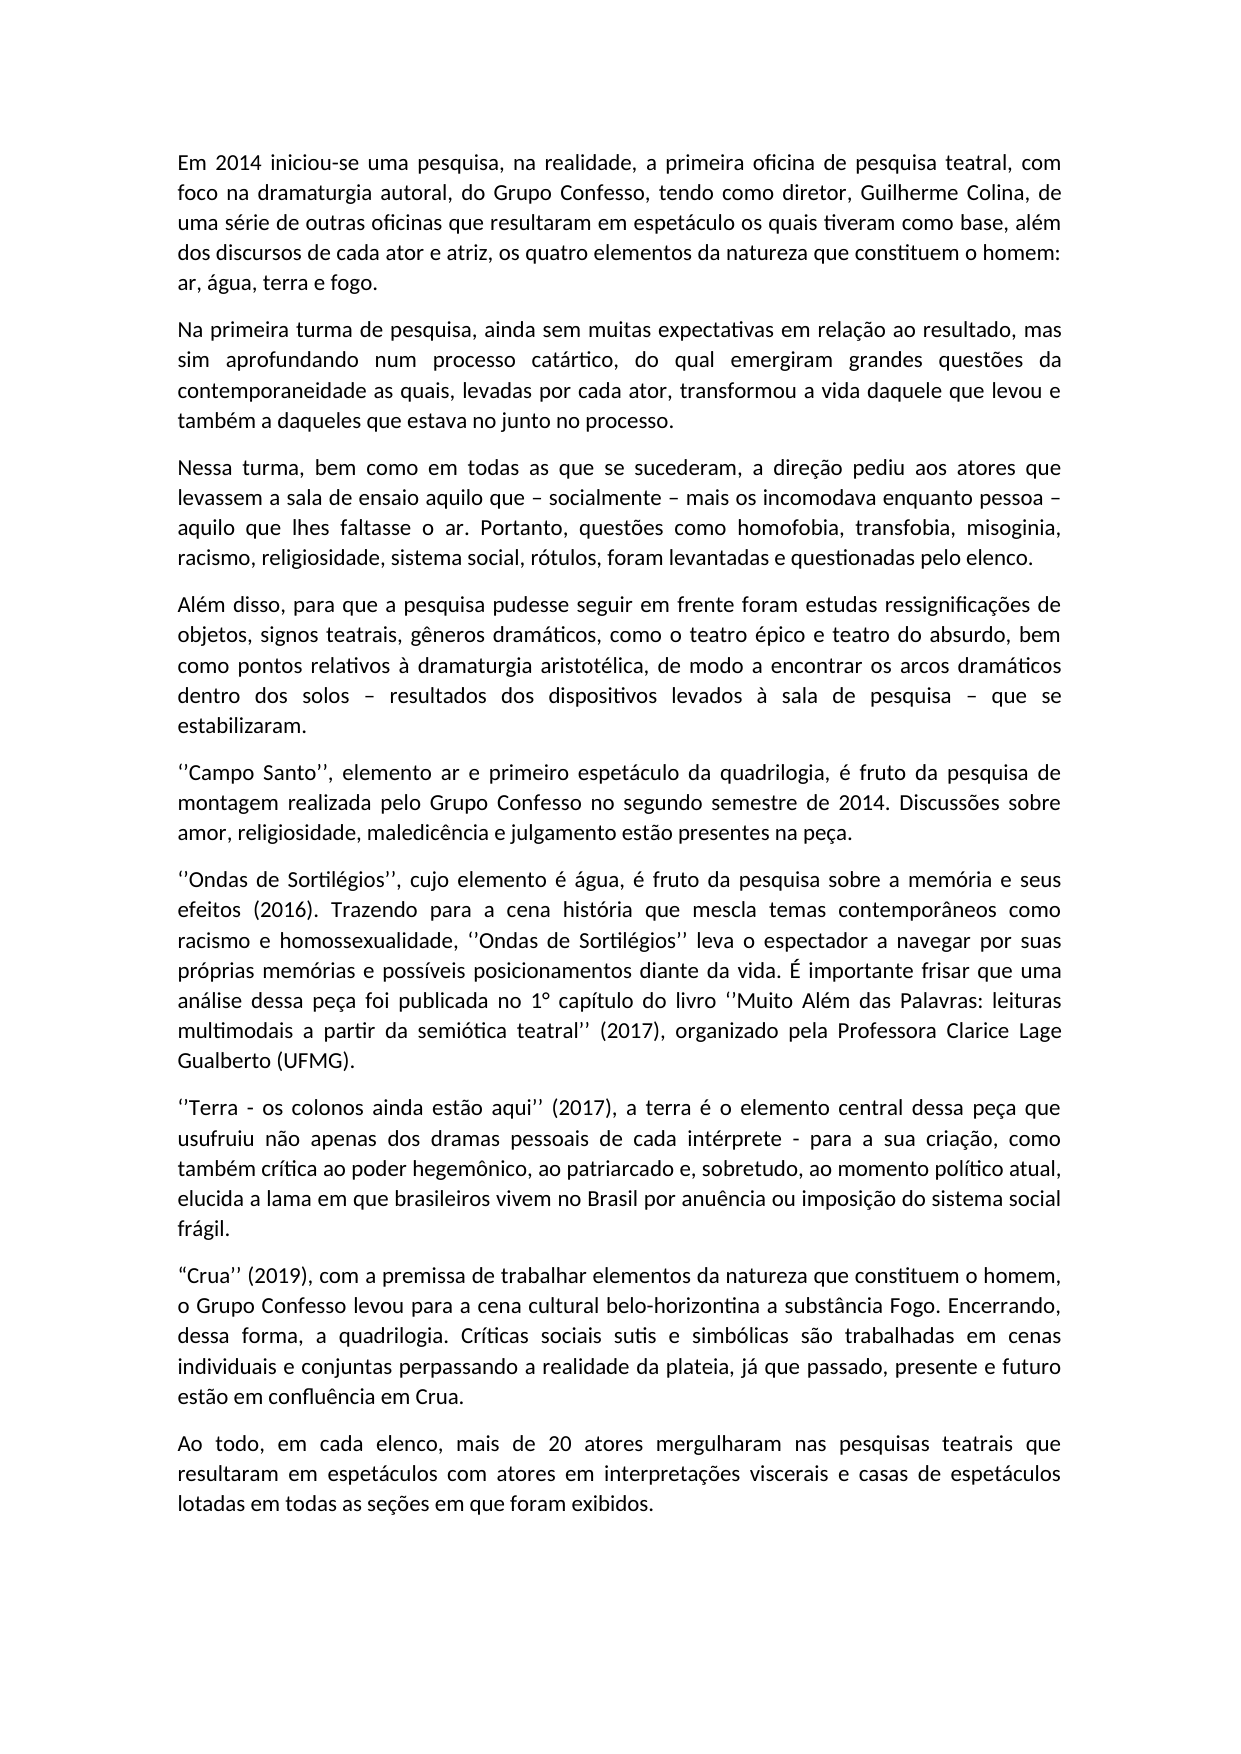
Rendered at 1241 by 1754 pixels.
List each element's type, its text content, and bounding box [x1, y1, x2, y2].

text Na primeira turma de pesquisa, ainda sem muitas expectativas em relação ao resultado, mas sim aprofundando num processo catártico, do qual emergiram grandes questões da contemporaneidade as quais, levadas por cada ator, transformou a vida daquele que levou e também a daqueles que estava no junto no processo. [177, 315, 1063, 434]
text “Crua’’ (2019), com a premissa de trabalhar elementos da natureza que constituem o homem, o Grupo Confesso levou para a cena cultural belo-horizontina a substância Fogo. Encerrando, dessa forma, a quadrilogia. Críticas sociais sutis e simbólicas são trabalhadas em cenas individuais e conjuntas perpassando a realidade da plateia, já que passado, presente e futuro estão em confluência em Crua. [177, 1261, 1063, 1410]
text Em 2014 iniciou-se uma pesquisa, na realidade, a primeira oficina de pesquisa teatral, com foco na dramaturgia autoral, do Grupo Confesso, tendo como diretor, Guilherme Colina, de uma série de outras oficinas que resultaram em espetáculo os quais tiveram como base, além dos discursos de cada ator e atriz, os quatro elementos da natureza que constituem o homem: ar, água, terra e fogo. [177, 148, 1063, 296]
text Ao todo, em cada elenco, mais de 20 atores mergulharam nas pesquisas teatrais que resultaram em espetáculos com atores em interpretações viscerais e casas de espetáculos lotadas em todas as seções em que foram exibidos. [177, 1429, 1063, 1517]
text ‘’Ondas de Sortilégios’’, cujo elemento é água, é fruto da pesquisa sobre a memória e seus efeitos (2016). Trazendo para a cena história que mescla temas contemporâneos como racismo e homossexualidade, ‘’Ondas de Sortilégios’’ leva o espectador a navegar por suas próprias memórias e possíveis posicionamentos diante da vida. É importante frisar que uma análise dessa peça foi publicada no 1° capítulo do livro ‘’Muito Além das Palavras: leituras multimodais a partir da semiótica teatral’’ (2017), organizado pela Professora Clarice Lage Gualberto (UFMG). [177, 865, 1063, 1074]
text Além disso, para que a pesquisa pudesse seguir em frente foram estudas ressignificações de objetos, signos teatrais, gêneros dramáticos, como o teatro épico e teatro do absurdo, bem como pontos relativos à dramaturgia aristotélica, de modo a encontrar os arcos dramáticos dentro dos solos – resultados dos dispositivos levados à sala de pesquisa – que se estabilizaram. [177, 590, 1063, 739]
text ‘’Campo Santo’’, elemento ar e primeiro espetáculo da quadrilogia, é fruto da pesquisa de montagem realizada pelo Grupo Confesso no segundo semestre de 2014. Discussões sobre amor, religiosidade, maledicência e julgamento estão presentes na peça. [177, 758, 1063, 846]
text Nessa turma, bem como em todas as que se sucederam, a direção pediu aos atores que levassem a sala de ensaio aquilo que – socialmente – mais os incomodava enquanto pessoa – aquilo que lhes faltasse o ar. Portanto, questões como homofobia, transfobia, misoginia, racismo, religiosidade, sistema social, rótulos, foram levantadas e questionadas pelo elenco. [177, 453, 1063, 571]
text ‘’Terra - os colonos ainda estão aqui’’ (2017), a terra é o elemento central dessa peça que usufruiu não apenas dos dramas pessoais de cada intérprete - para a sua criação, como também crítica ao poder hegemônico, ao patriarcado e, sobretudo, ao momento político atual, elucida a lama em que brasileiros vivem no Brasil por anuência ou imposição do sistema social frágil. [177, 1093, 1063, 1242]
